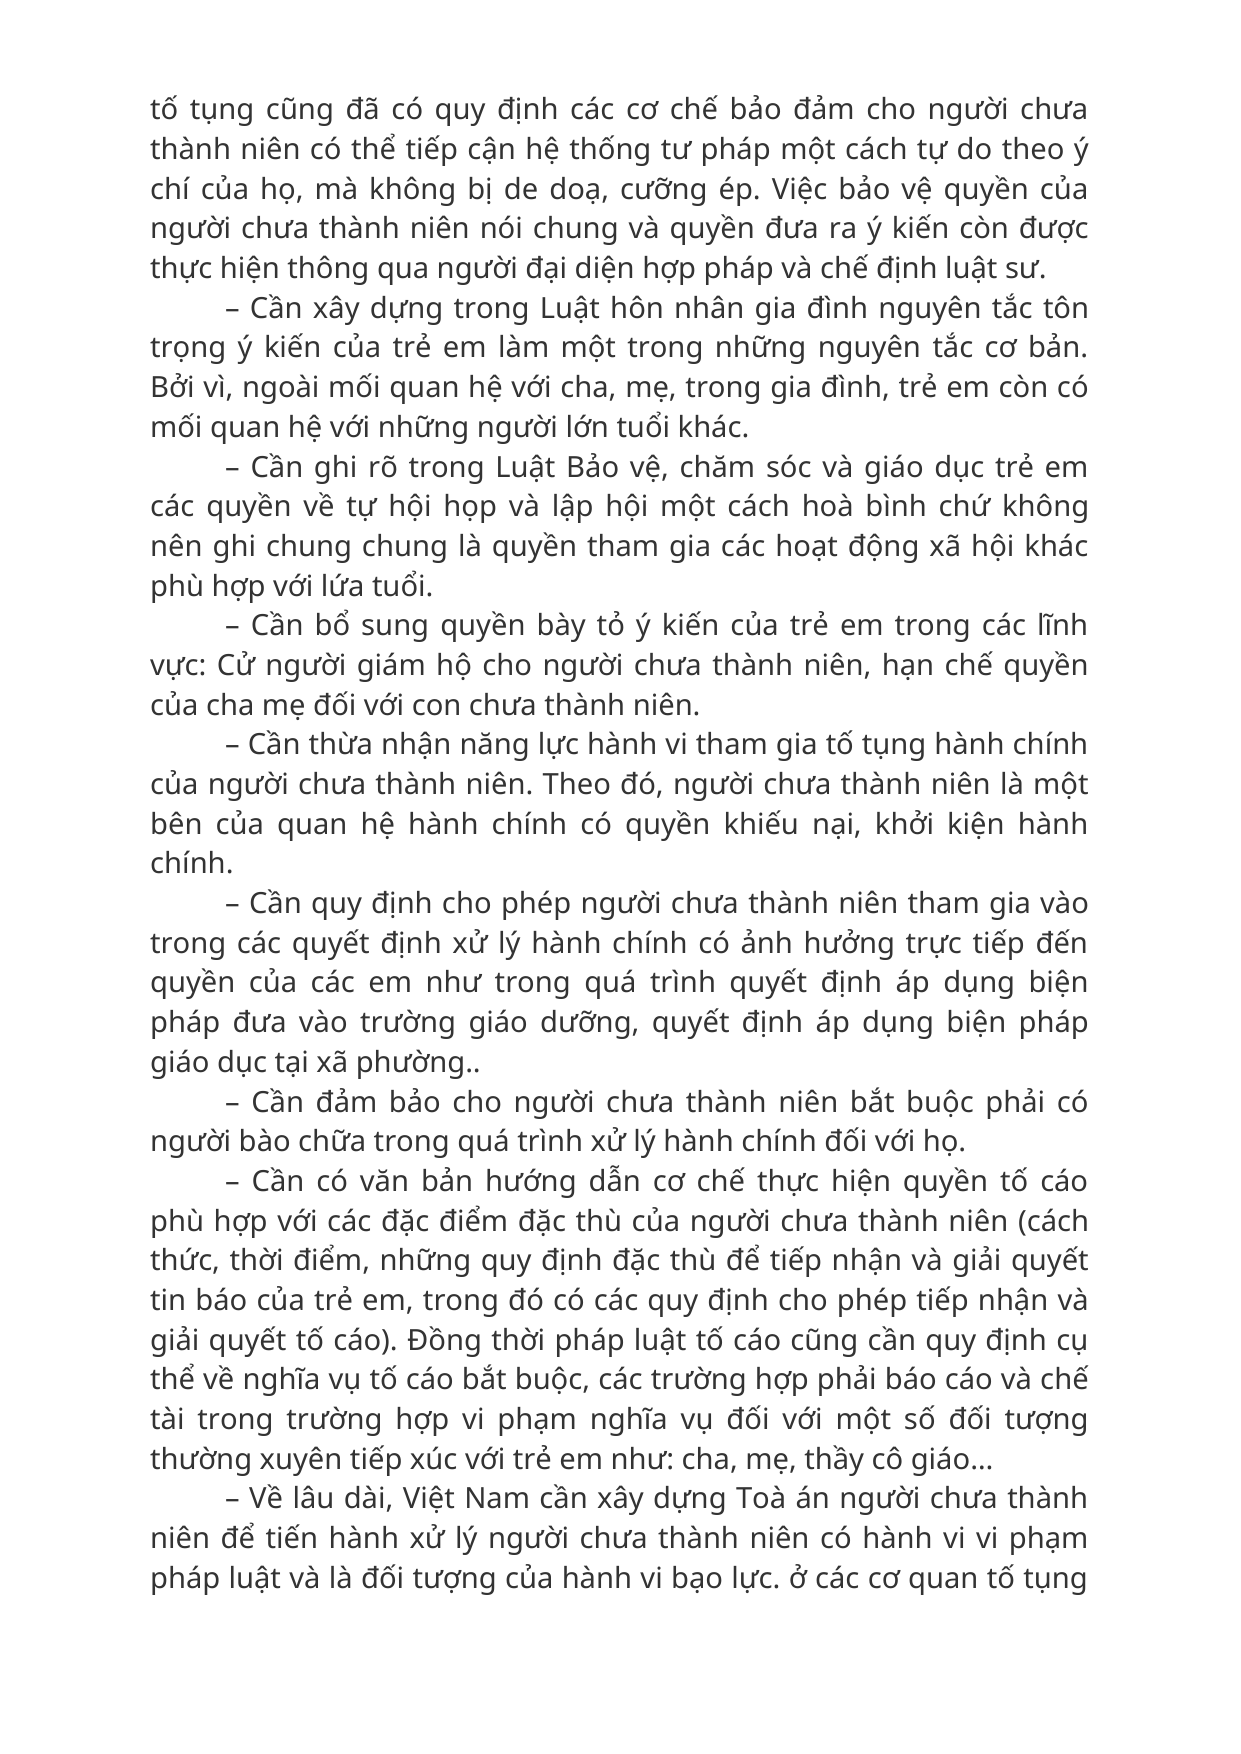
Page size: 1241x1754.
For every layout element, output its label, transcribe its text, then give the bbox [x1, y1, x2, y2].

text – Cần đảm bảo cho người chưa thành niên bắt buộc phải có người bào chữa trong quá trình xử lý hành chính đối với họ. [150, 1081, 1090, 1160]
text – Cần ghi rõ trong Luật Bảo vệ, chăm sóc và giáo dục trẻ em các quyền về tự hội họp và lập hội một cách hoà bình chứ không nên ghi chung chung là quyền tham gia các hoạt động xã hội khác phù hợp với lứa tuổi. [150, 446, 1090, 604]
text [150, 1478, 1090, 1597]
text – Cần xây dựng trong Luật hôn nhân gia đình nguyên tắc tôn trọng ý kiến của trẻ em làm một trong những nguyên tắc cơ bản. Bởi vì, ngoài mối quan hệ với cha, mẹ, trong gia đình, trẻ em còn có mối quan hệ với những người lớn tuổi khác. [150, 287, 1090, 446]
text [150, 89, 1090, 287]
text – Cần thừa nhận năng lực hành vi tham gia tố tụng hành chính của người chưa thành niên. Theo đó, người chưa thành niên là một bên của quan hệ hành chính có quyền khiếu nại, khởi kiện hành chính. [150, 724, 1090, 882]
text – Cần có văn bản hướng dẫn cơ chế thực hiện quyền tố cáo phù hợp với các đặc điểm đặc thù của người chưa thành niên (cách thức, thời điểm, những quy định đặc thù để tiếp nhận và giải quyết tin báo của trẻ em, trong đó có các quy định cho phép tiếp nhận và giải quyết tố cáo). Đồng thời pháp luật tố cáo cũng cần quy định cụ thể về nghĩa vụ tố cáo bắt buộc, các trường hợp phải báo cáo và chế tài trong trường hợp vi phạm nghĩa vụ đối với một số đối tượng thường xuyên tiếp xúc với trẻ em như: cha, mẹ, thầy cô giáo… [150, 1160, 1090, 1478]
text – Cần bổ sung quyền bày tỏ ý kiến của trẻ em trong các lĩnh vực: Cử người giám hộ cho người chưa thành niên, hạn chế quyền của cha mẹ đối với con chưa thành niên. [150, 604, 1090, 724]
text – Cần quy định cho phép người chưa thành niên tham gia vào trong các quyết định xử lý hành chính có ảnh hưởng trực tiếp đến quyền của các em như trong quá trình quyết định áp dụng biện pháp đưa vào trường giáo dưỡng, quyết định áp dụng biện pháp giáo dục tại xã phường.. [150, 882, 1090, 1081]
